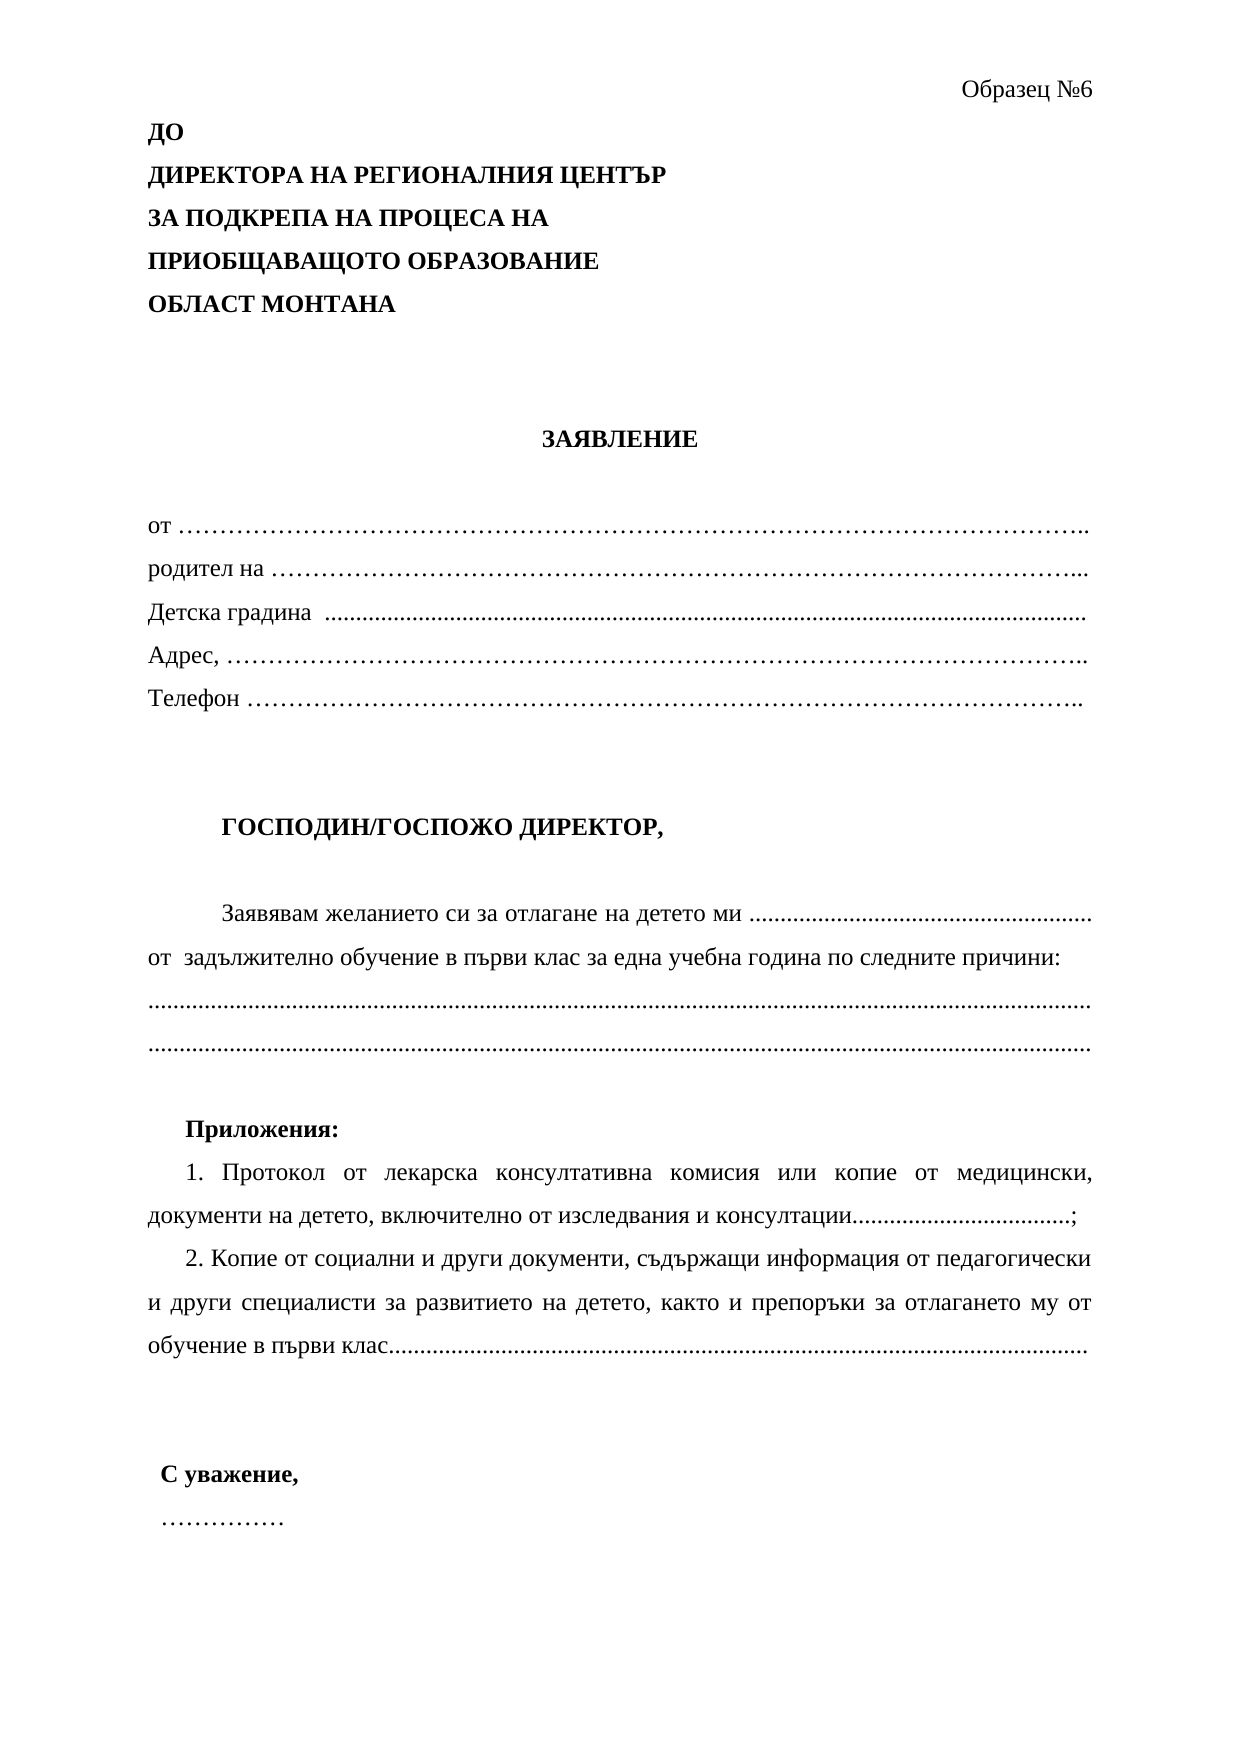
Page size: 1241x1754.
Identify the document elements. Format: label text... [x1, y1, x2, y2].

text от ……………………………………………………………………………………………….. [148, 510, 1093, 539]
text …………… [148, 1502, 1093, 1531]
text ОБЛАСТ МОНТАНА [148, 289, 1093, 318]
text ДИРЕКТОРА НА РЕГИОНАЛНИЯ ЦЕНТЪР [148, 160, 1093, 189]
text ГОСПОДИН/ГОСПОЖО ДИРЕКТОР, [148, 812, 1093, 841]
text Адрес, ………………………………………………………………………………………….. [148, 640, 1093, 668]
text Заявявам желанието си за отлагане на детето ми ....................................................... от задължително обучение в първи клас за една учебна година по следните причини: [148, 898, 1093, 970]
text Детска градина .......................................................................................................................... [148, 597, 1093, 625]
text ДО [148, 117, 1093, 146]
text Образец №6 [148, 74, 1093, 103]
text ПРИОБЩАВАЩОТО ОБРАЗОВАНИЕ [148, 246, 1093, 275]
text 1. Протокол от лекарска консултативна комисия или копие от медицински, документи на детето, включително от изследвания и консултации...................................; [148, 1157, 1093, 1229]
text Телефон ……………………………………………………………………………………….. [148, 683, 1093, 712]
text 2. Копие от социални и други документи, съдържащи информация от педагогически и други специалисти за развитието на детето, както и препоръки за отлагането му от обучение в първи клас................................................................................................................ [148, 1243, 1093, 1358]
text ЗА ПОДКРЕПА НА ПРОЦЕСА НА [148, 203, 1093, 232]
text Приложения: [148, 1114, 1093, 1143]
text ЗАЯВЛЕНИЕ [148, 424, 1093, 453]
text родител на ……………………………………………………………………………………... [148, 553, 1093, 582]
text С уважениe, [148, 1459, 1093, 1488]
text .............................................................................................................................................................................................................................................................................................................. [148, 985, 1093, 1057]
